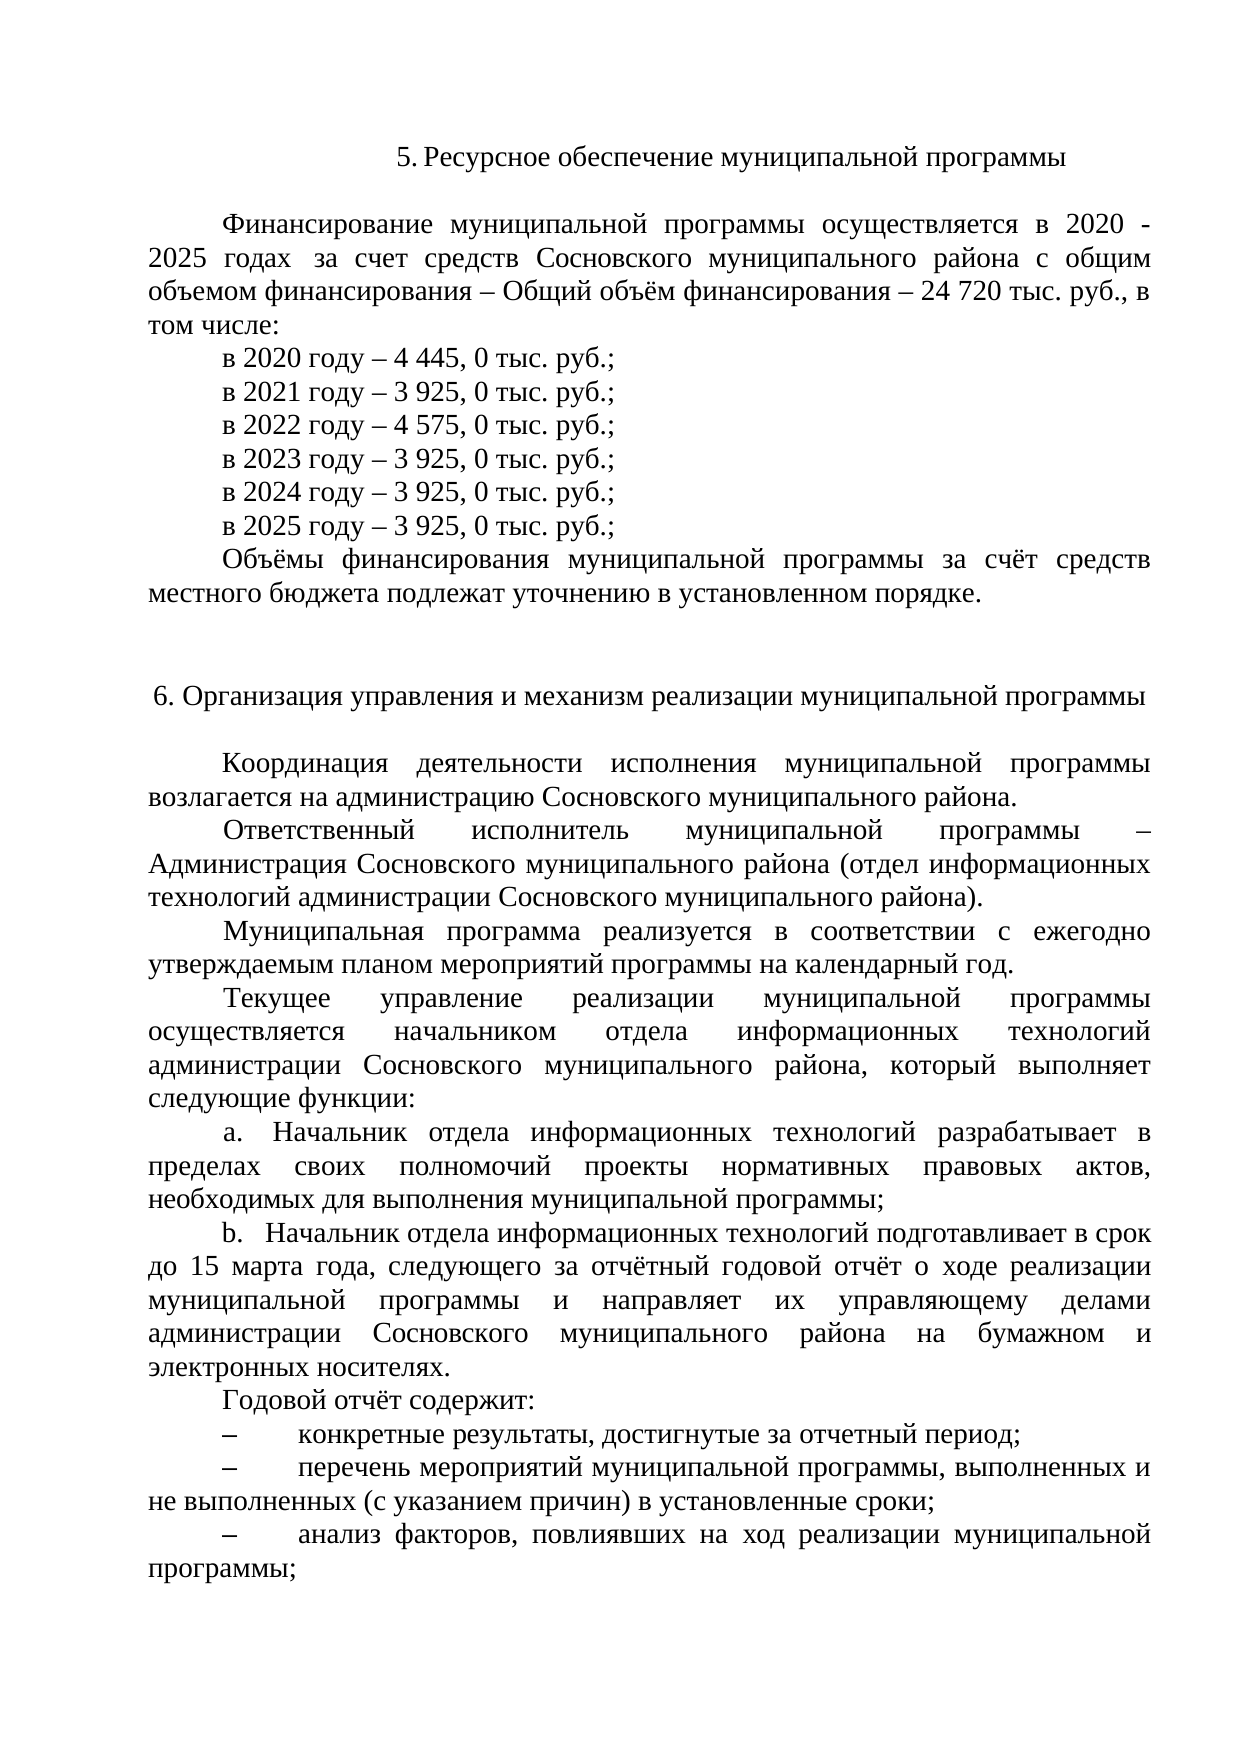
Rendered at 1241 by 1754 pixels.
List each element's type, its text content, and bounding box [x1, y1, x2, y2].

text Координация деятельности исполнения муниципальной программы возлагается на администрацию Сосновского муниципального района. [148, 745, 1152, 812]
list анализ факторов, повлиявших на ход реализации муниципальной программы; [148, 1517, 1152, 1584]
list Начальник отдела информационных технологий разрабатывает в пределах своих полномочий проекты нормативных правовых актов, необходимых для выполнения муниципальной программы; [148, 1114, 1152, 1215]
text в 2020 году – 4 445, 0 тыс. руб.; [148, 340, 1152, 374]
text Муниципальная программа реализуется в соответствии с ежегодно утверждаемым планом мероприятий программы на календарный год. [148, 913, 1152, 980]
text в 2025 году – 3 925, 0 тыс. руб.; [148, 508, 1152, 542]
list конкретные результаты, достигнутые за отчетный период; [148, 1416, 1152, 1449]
text в 2021 году – 3 925, 0 тыс. руб.; [148, 374, 1152, 407]
text 6. Организация управления и механизм реализации муниципальной программы [148, 678, 1151, 712]
text в 2022 году – 4 575, 0 тыс. руб.; [148, 407, 1152, 441]
text Текущее управление реализации муниципальной программы осуществляется начальником отдела информационных технологий администрации Сосновского муниципального района, который выполняет следующие функции: [148, 980, 1152, 1114]
text Объёмы финансирования муниципальной программы за счёт средств местного бюджета подлежат уточнению в установленном порядке. [148, 542, 1152, 609]
text Ответственный исполнитель муниципальной программы – Администрация Сосновского муниципального района (отдел информационных технологий администрации Сосновского муниципального района). [148, 812, 1152, 913]
text Финансирование муниципальной программы осуществляется в 2020 - 2025 годах за счет средств Сосновского муниципального района с общим объемом финансирования – Общий объём финансирования – 24 720 тыс. руб., в том числе: [148, 206, 1152, 340]
text в 2024 году – 3 925, 0 тыс. руб.; [148, 474, 1152, 508]
text в 2023 году – 3 925, 0 тыс. руб.; [148, 441, 1152, 474]
subtitle Ресурсное обеспечение муниципальной программы [311, 139, 1151, 173]
list Начальник отдела информационных технологий подготавливает в срок до 15 марта года, следующего за отчётный годовой отчёт о ходе реализации муниципальной программы и направляет их управляющему делами администрации Сосновского муниципального района на бумажном и электронных носителях. [148, 1215, 1152, 1382]
list перечень мероприятий муниципальной программы, выполненных и не выполненных (с указанием причин) в установленные сроки; [148, 1449, 1152, 1517]
text Годовой отчёт содержит: [148, 1382, 1152, 1416]
